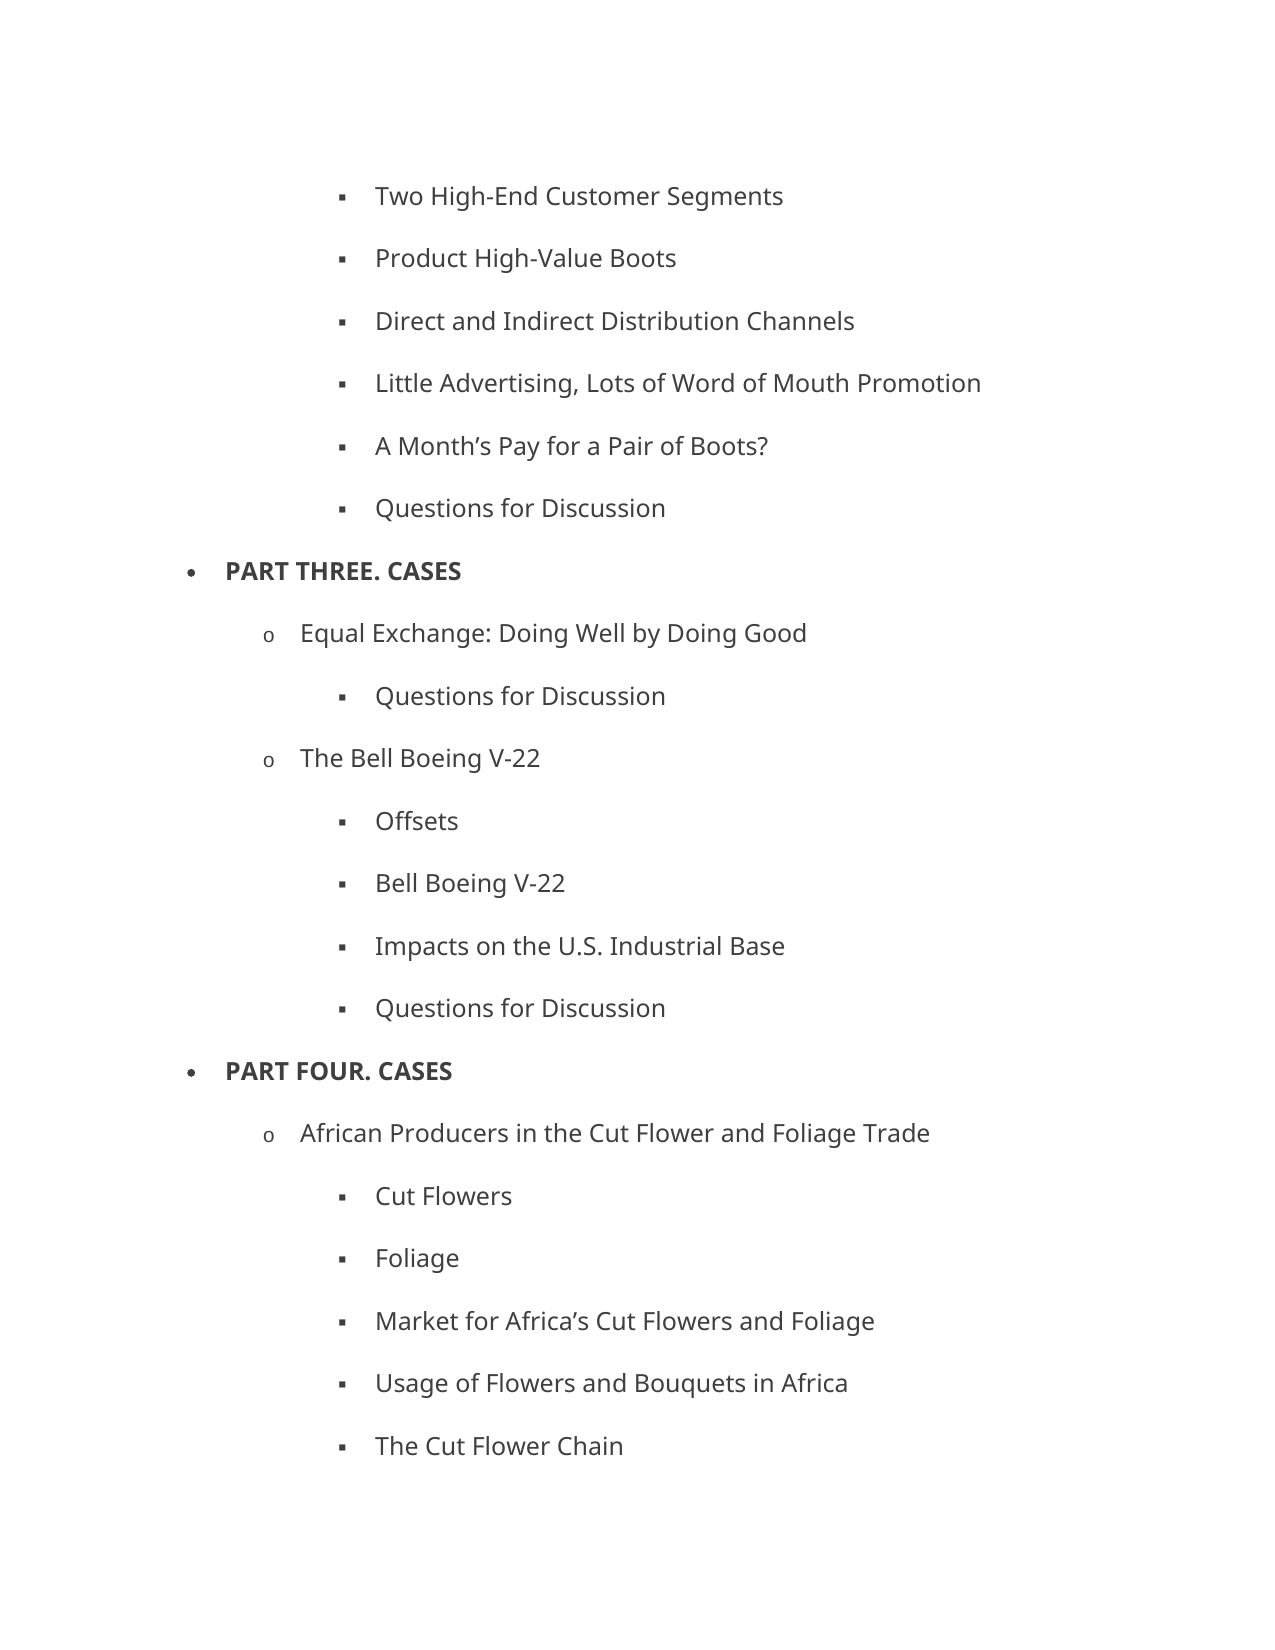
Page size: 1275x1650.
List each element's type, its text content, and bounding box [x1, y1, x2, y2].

list Impacts on the U.S. Industrial Base [337, 900, 1125, 962]
list Equal Exchange: Doing Well by Doing Good [262, 587, 1125, 650]
list Questions for Discussion [337, 962, 1125, 1025]
list The Cut Flower Chain [337, 1400, 1125, 1462]
list PART THREE. CASES [187, 525, 1125, 587]
list Cut Flowers [337, 1150, 1125, 1212]
list A Month’s Pay for a Pair of Boots? [337, 400, 1125, 462]
list Product High-Value Boots [337, 212, 1125, 275]
list Bell Boeing V-22 [337, 837, 1125, 900]
list Offsets [337, 775, 1125, 837]
list The Bell Boeing V-22 [262, 712, 1125, 775]
list Foliage [337, 1212, 1125, 1275]
list PART FOUR. CASES [187, 1025, 1125, 1087]
list Two High-End Customer Segments [337, 150, 1125, 212]
list Little Advertising, Lots of Word of Mouth Promotion [337, 337, 1125, 400]
list African Producers in the Cut Flower and Foliage Trade [262, 1087, 1125, 1150]
list Questions for Discussion [337, 462, 1125, 525]
list Market for Africa’s Cut Flowers and Foliage [337, 1275, 1125, 1337]
list Direct and Indirect Distribution Channels [337, 275, 1125, 337]
list Questions for Discussion [337, 650, 1125, 712]
list Usage of Flowers and Bouquets in Africa [337, 1337, 1125, 1400]
